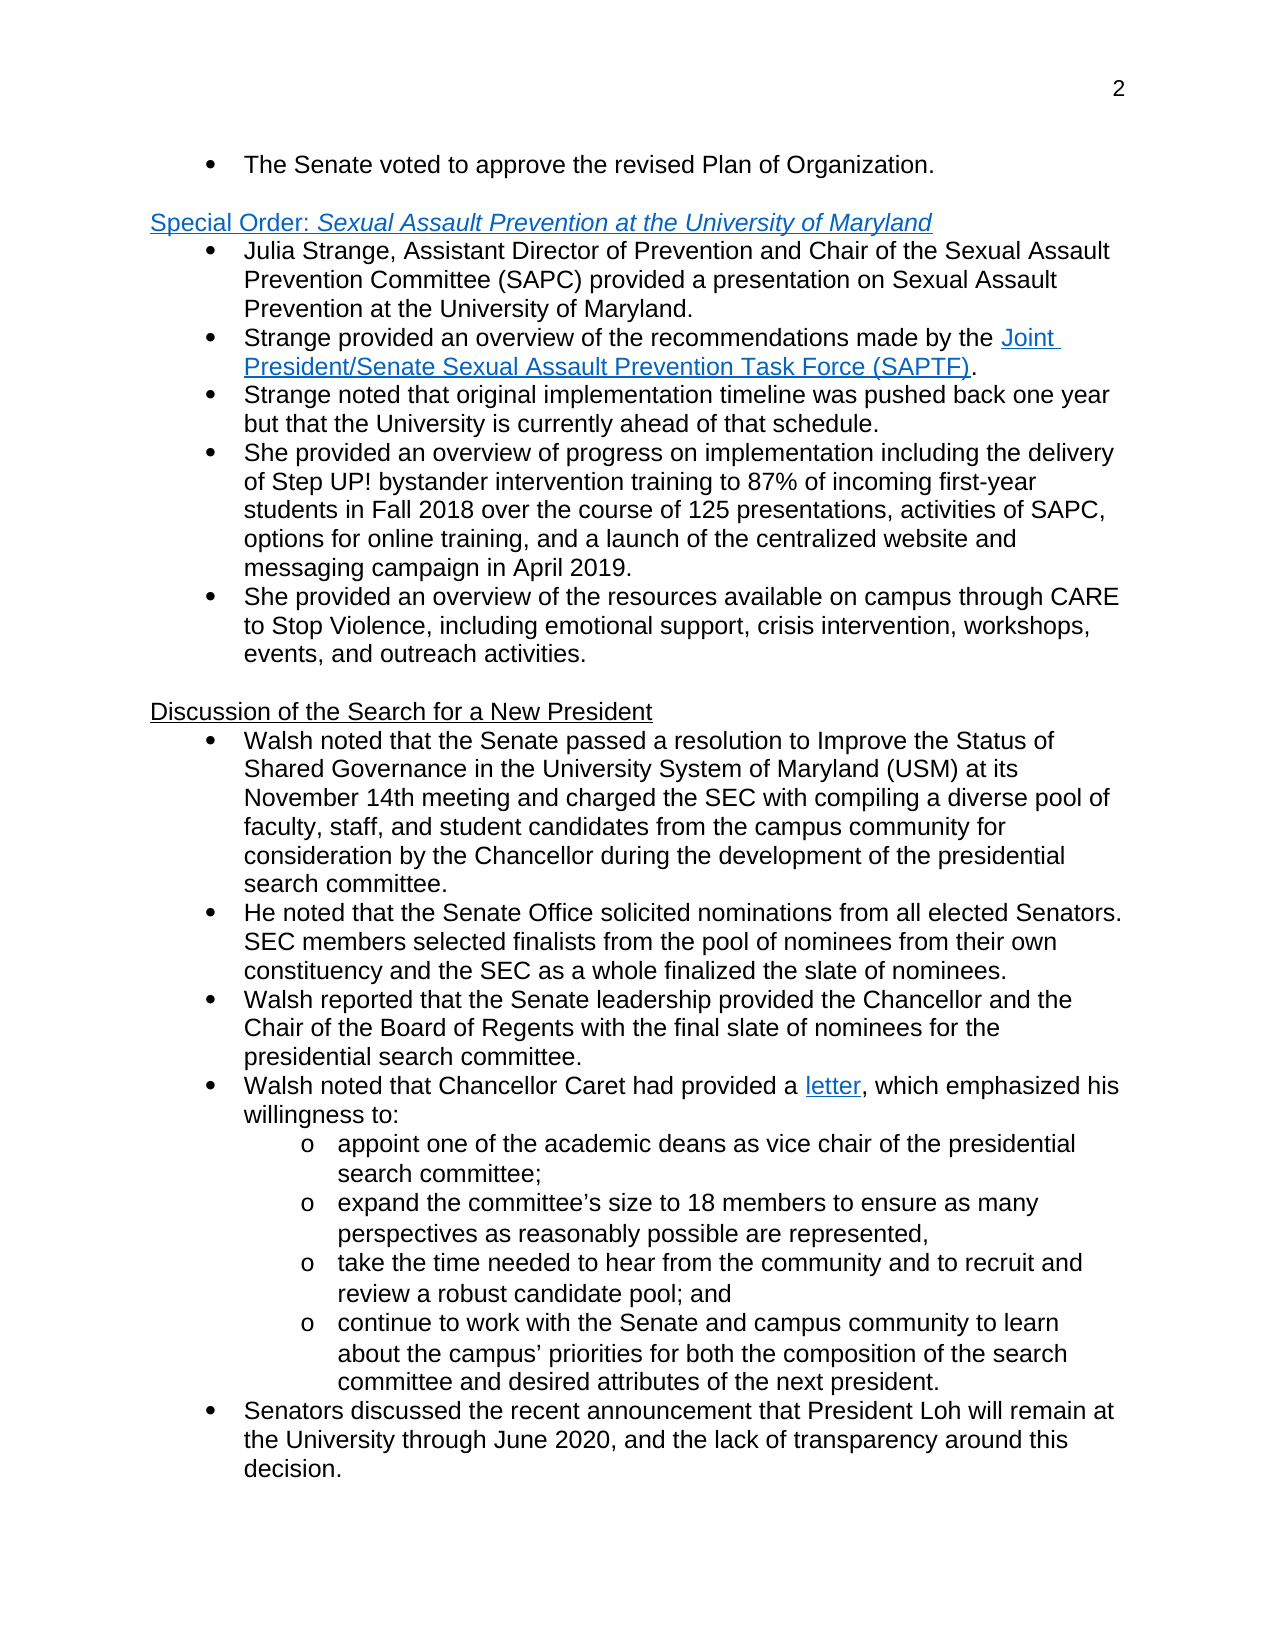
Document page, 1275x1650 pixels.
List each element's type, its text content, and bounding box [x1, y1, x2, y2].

text Discussion of the Search for a New President [150, 697, 1125, 726]
list Strange noted that original implementation timeline was pushed back one year but that the University is currently ahead of that schedule. [206, 380, 1125, 438]
list continue to work with the Senate and campus community to learn about the campus’ priorities for both the composition of the search committee and desired attributes of the next president. [300, 1308, 1125, 1396]
list Strange provided an overview of the recommendations made by the Joint President/Senate Sexual Assault Prevention Task Force (SAPTF). [206, 323, 1125, 380]
list expand the committee’s size to 18 members to ensure as many perspectives as reasonably possible are represented, [300, 1188, 1125, 1248]
list Julia Strange, Assistant Director of Prevention and Chair of the Sexual Assault Prevention Committee (SAPC) provided a presentation on Sexual Assault Prevention at the University of Maryland. [206, 236, 1125, 323]
list Walsh noted that the Senate passed a resolution to Improve the Status of Shared Governance in the University System of Maryland (USM) at its November 14th meeting and charged the SEC with compiling a diverse pool of faculty, staff, and student candidates from the campus community for consideration by the Chancellor during the development of the presidential search committee. [206, 726, 1125, 898]
list The Senate voted to approve the revised Plan of Organization. [206, 150, 1125, 179]
list He noted that the Senate Office solicited nominations from all elected Senators. SEC members selected finalists from the pool of nominees from their own constituency and the SEC as a whole finalized the slate of nominees. [206, 898, 1125, 984]
list She provided an overview of progress on implementation including the delivery of Step UP! bystander intervention training to 87% of incoming first-year students in Fall 2018 over the course of 125 presentations, activities of SAPC, options for online training, and a launch of the centralized website and messaging campaign in April 2019. [206, 438, 1125, 582]
list Walsh reported that the Senate leadership provided the Chancellor and the Chair of the Board of Regents with the final slate of nominees for the presidential search committee. [206, 984, 1125, 1071]
list appoint one of the academic deans as vice chair of the presidential search committee; [300, 1128, 1125, 1188]
list She provided an overview of the resources available on campus through CARE to Stop Violence, including emotional support, crisis intervention, workshops, events, and outreach activities. [206, 582, 1125, 668]
list Walsh noted that Chancellor Caret had provided a letter, which emphasized his willingness to: [206, 1071, 1125, 1128]
text Special Order: Sexual Assault Prevention at the University of Maryland [150, 208, 1125, 236]
list Senators discussed the recent announcement that President Loh will remain at the University through June 2020, and the lack of transparency around this decision. [206, 1396, 1125, 1482]
list take the time needed to hear from the community and to recruit and review a robust candidate pool; and [300, 1248, 1125, 1308]
